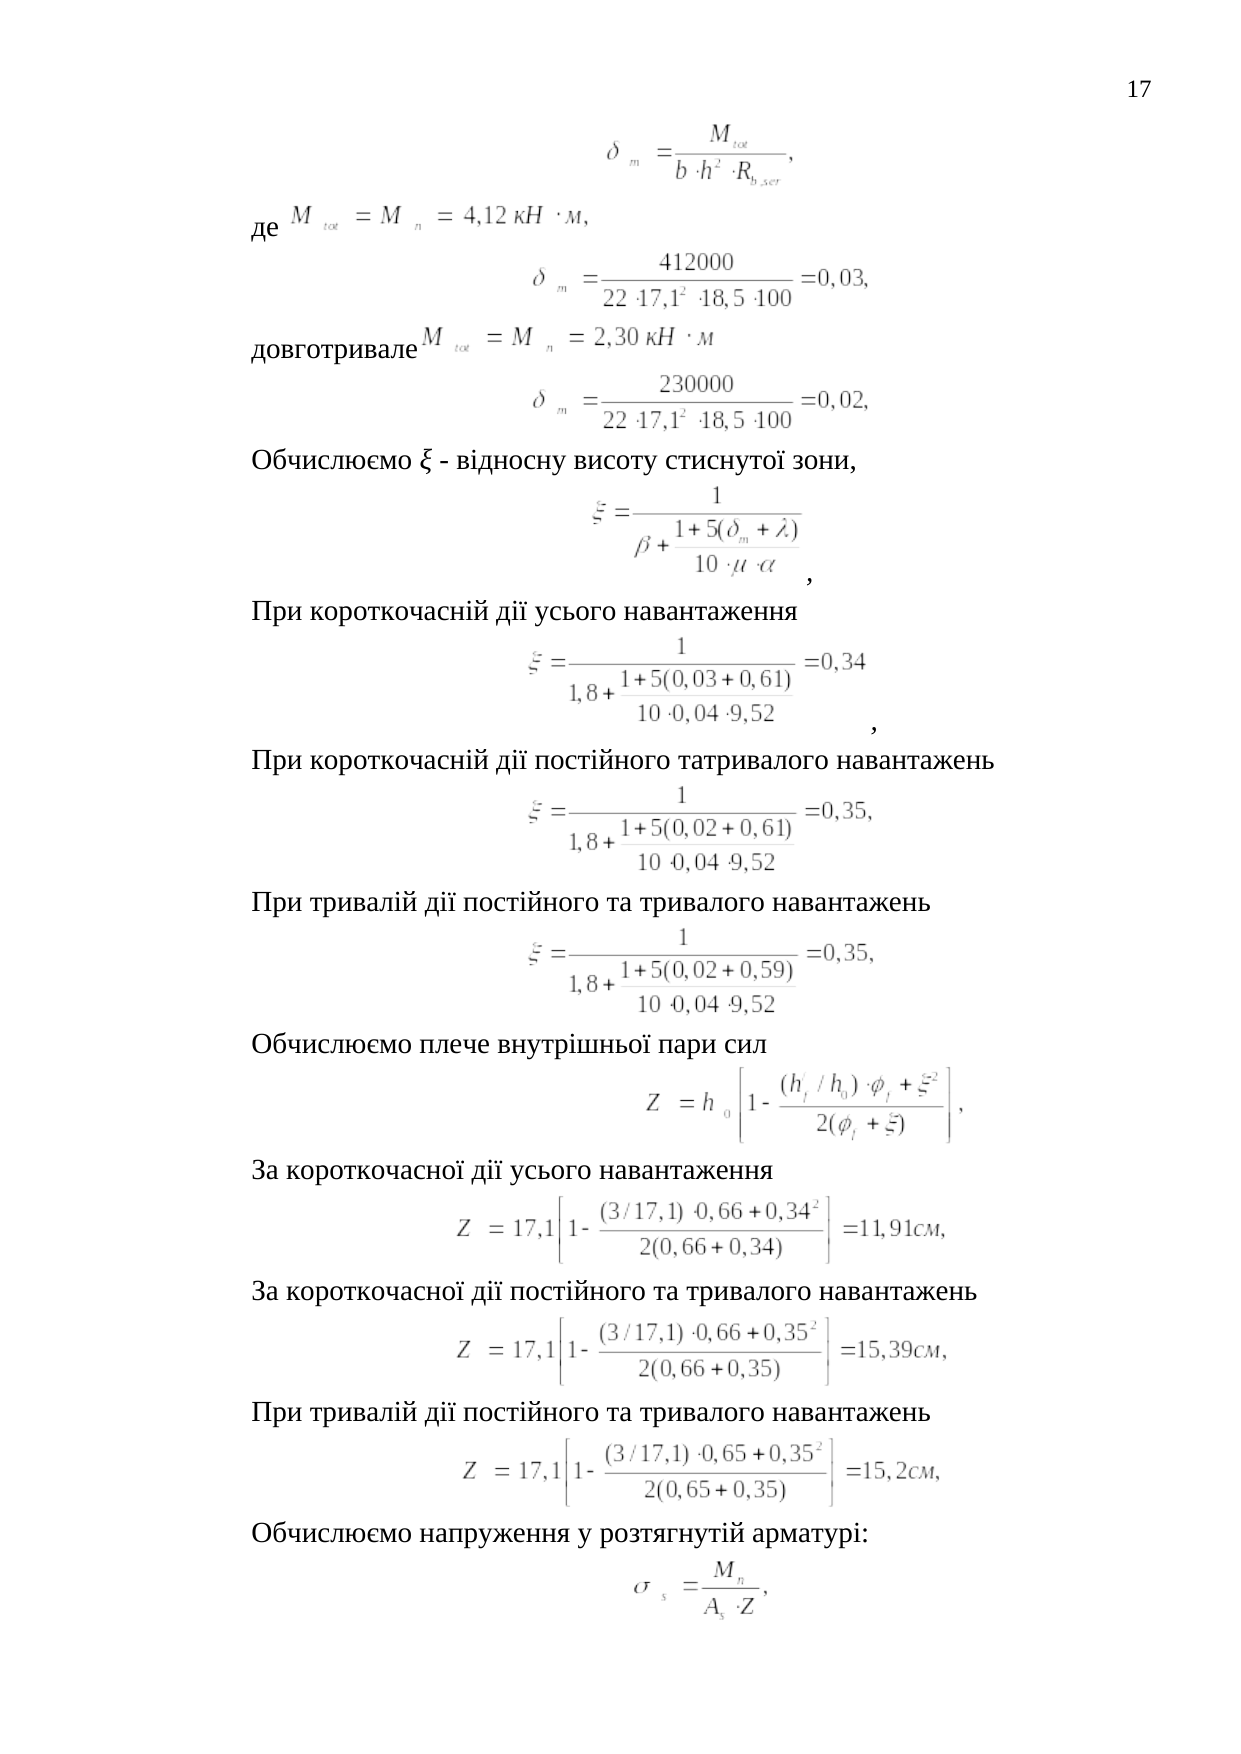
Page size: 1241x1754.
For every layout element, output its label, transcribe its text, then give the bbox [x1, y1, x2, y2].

text За короткочасної дії усього навантаження [177, 1152, 1152, 1185]
text Обчислюємо напруження у розтягнутій арматурі: [177, 1516, 1152, 1549]
text Обчислюємо ξ - відносну висоту стиснутої зони, [177, 442, 1152, 475]
text , [177, 480, 1152, 588]
text При короткочасній дії постійного татривалого навантажень [177, 742, 1152, 776]
text , [177, 631, 1152, 737]
text довготривале [177, 320, 1152, 364]
text де [177, 198, 1152, 243]
text При короткочасній дії усього навантаження [177, 593, 1152, 626]
text При тривалій дії постійного та тривалого навантажень [177, 884, 1152, 918]
text При тривалій дії постійного та тривалого навантажень [177, 1394, 1152, 1428]
text Обчислюємо плече внутрішньої пари сил [177, 1026, 1152, 1060]
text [177, 1273, 1152, 1307]
